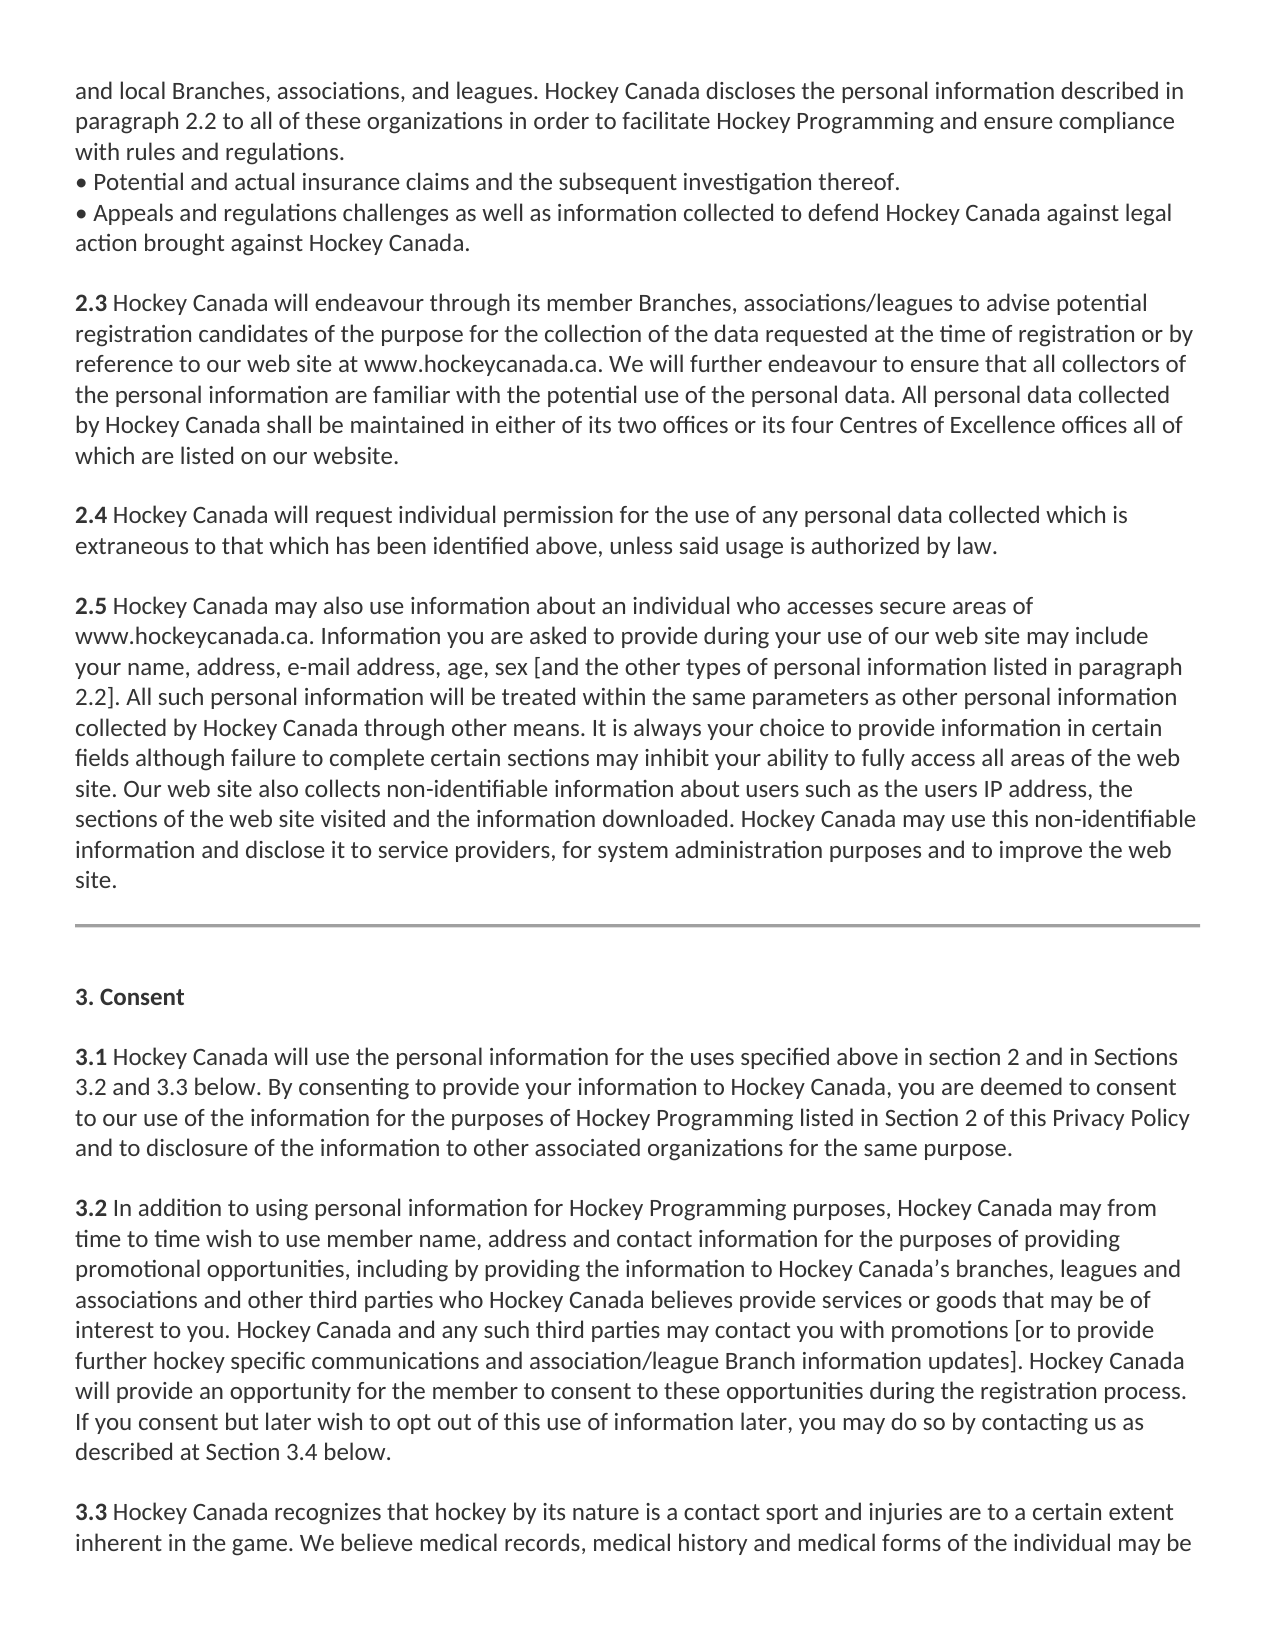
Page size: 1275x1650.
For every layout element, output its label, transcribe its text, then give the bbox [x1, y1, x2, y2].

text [75, 75, 1200, 258]
text 2.5 Hockey Canada may also use information about an individual who accesses secure areas of www.hockeycanada.ca. Information you are asked to provide during your use of our web site may include your name, address, e-mail address, age, sex [and the other types of personal information listed in paragraph 2.2]. All such personal information will be treated within the same parameters as other personal information collected by Hockey Canada through other means. It is always your choice to provide information in certain fields although failure to complete certain sections may inhibit your ability to fully access all areas of the web site. Our web site also collects non-identifiable information about users such as the users IP address, the sections of the web site visited and the information downloaded. Hockey Canada may use this non-identifiable information and disclose it to service providers, for system administration purposes and to improve the web site. [75, 590, 1200, 895]
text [75, 1496, 1200, 1557]
text 3.2 In addition to using personal information for Hockey Programming purposes, Hockey Canada may from time to time wish to use member name, address and contact information for the purposes of providing promotional opportunities, including by providing the information to Hockey Canada’s branches, leagues and associations and other third parties who Hockey Canada believes provide services or goods that may be of interest to you. Hockey Canada and any such third parties may contact you with promotions [or to provide further hockey specific communications and association/league Branch information updates]. Hockey Canada will provide an opportunity for the member to consent to these opportunities during the registration process. If you consent but later wish to opt out of this use of information later, you may do so by contacting us as described at Section 3.4 below. [75, 1192, 1200, 1467]
text 3.1 Hockey Canada will use the personal information for the uses specified above in section 2 and in Sections 3.2 and 3.3 below. By consenting to provide your information to Hockey Canada, you are deemed to consent to our use of the information for the purposes of Hockey Programming listed in Section 2 of this Privacy Policy and to disclosure of the information to other associated organizations for the same purpose. [75, 1041, 1200, 1163]
text 2.4 Hockey Canada will request individual permission for the use of any personal data collected which is extraneous to that which has been identified above, unless said usage is authorized by law. [75, 499, 1200, 561]
text 2.3 Hockey Canada will endeavour through its member Branches, associations/leagues to advise potential registration candidates of the purpose for the collection of the data requested at the time of registration or by reference to our web site at www.hockeycanada.ca. We will further endeavour to ensure that all collectors of the personal information are familiar with the potential use of the personal data. All personal data collected by Hockey Canada shall be maintained in either of its two offices or its four Centres of Excellence offices all of which are listed on our website. [75, 287, 1200, 470]
text 3. Consent [75, 981, 1200, 1012]
